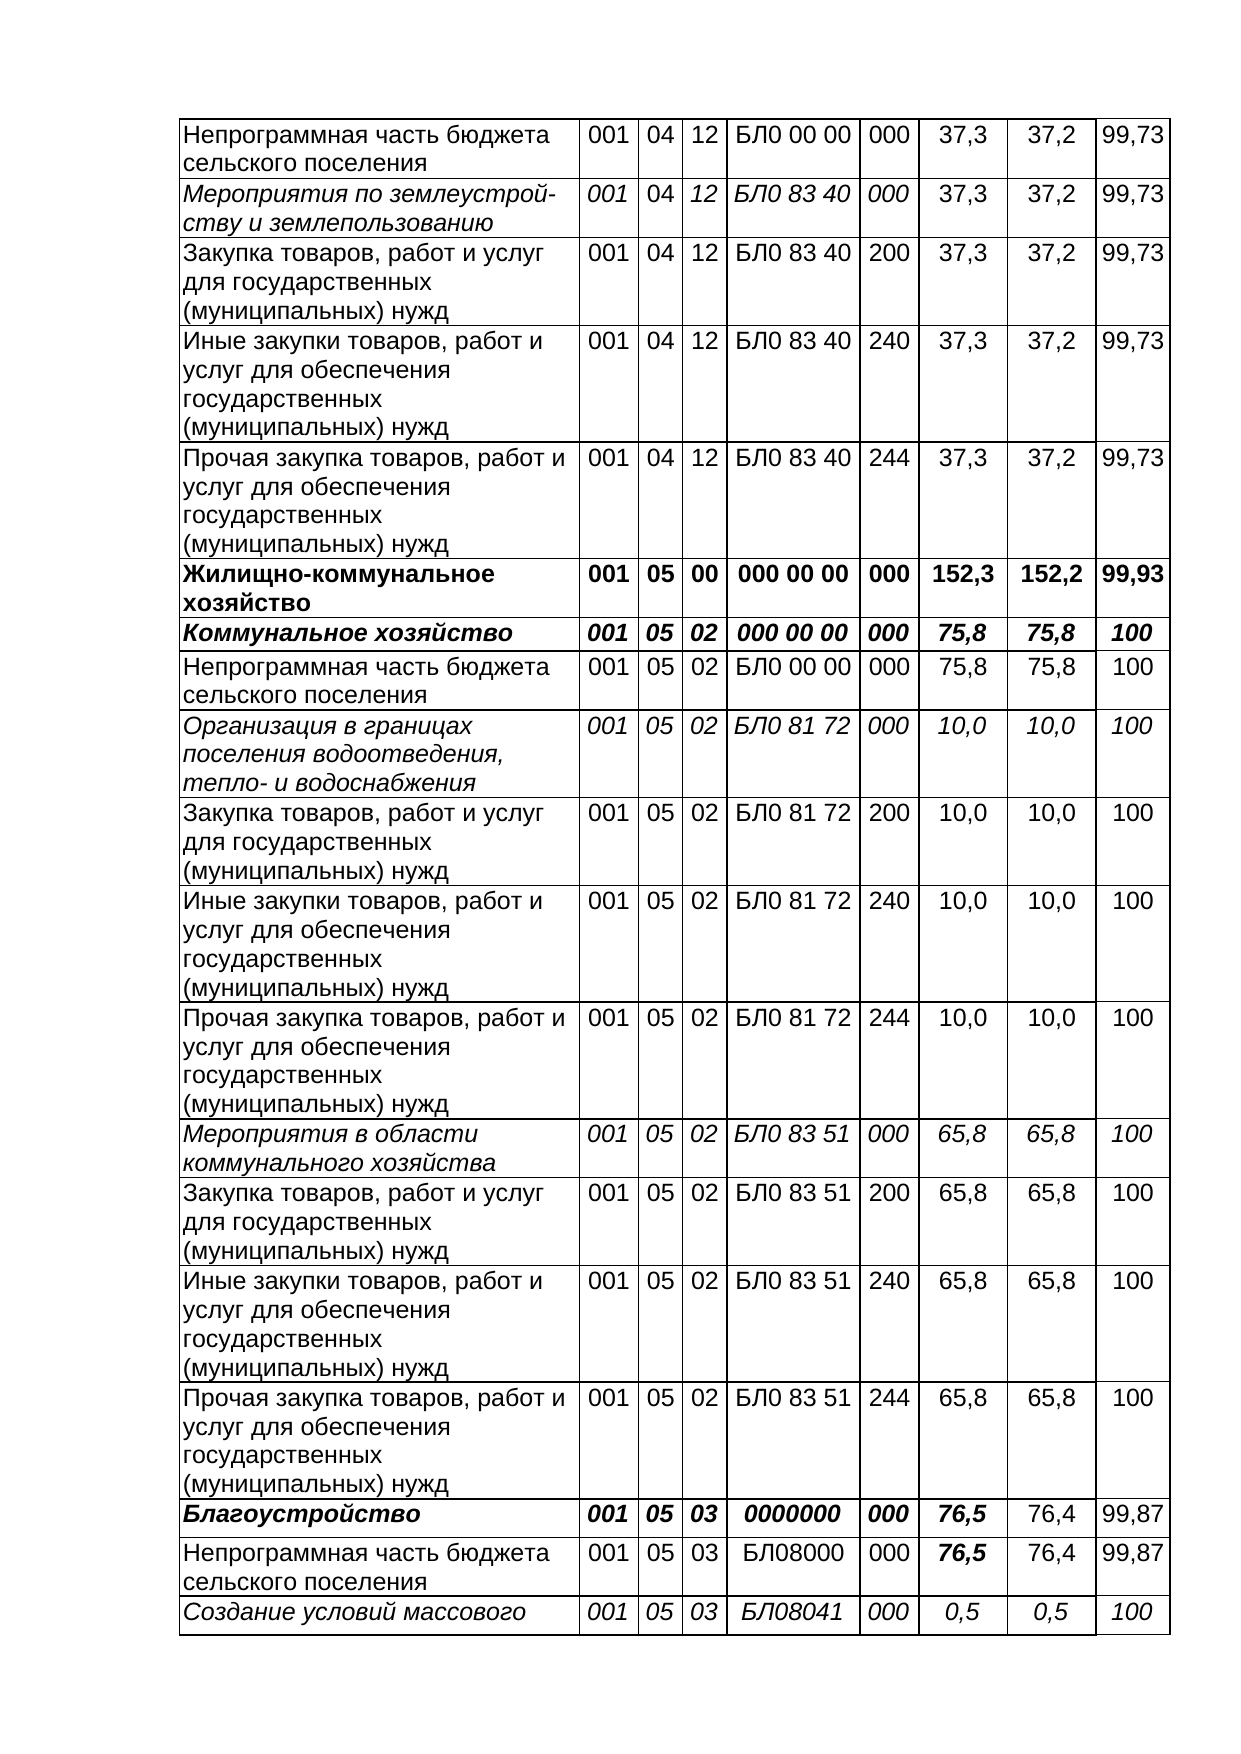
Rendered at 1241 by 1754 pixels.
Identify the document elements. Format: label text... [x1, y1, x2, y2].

table_cell 65,8 [920, 1383, 1007, 1498]
table_cell 100 [1097, 618, 1169, 650]
table_cell 05 [639, 1538, 682, 1595]
table_cell 100 [1097, 710, 1169, 797]
table_cell 100 [1097, 1266, 1169, 1381]
table_cell 10,0 [1008, 798, 1095, 885]
table_cell 99,73 [1097, 119, 1169, 178]
table_cell Коммунальное хозяйство [180, 618, 579, 650]
table_cell 244 [861, 443, 918, 558]
table_cell 10,0 [1008, 711, 1095, 797]
table_cell 0,5 [920, 1597, 1007, 1634]
table_cell 75,8 [1008, 618, 1095, 650]
table_cell 100 [1097, 1382, 1169, 1498]
table_cell 99,87 [1097, 1538, 1169, 1595]
table_cell 000 00 00 [728, 559, 859, 617]
table_cell Непрограммная часть бюджета сельского поселения [180, 120, 579, 178]
table_cell 000 [861, 1538, 918, 1595]
table_cell 05 [639, 1597, 682, 1634]
table_cell 100 [1097, 1119, 1169, 1177]
table_cell 65,8 [920, 1266, 1007, 1381]
table_cell Организация в границах поселения водоотведения, тепло- и водоснабжения [180, 711, 579, 797]
table_cell БЛ0 81 72 [728, 798, 859, 885]
table_cell 02 [683, 1266, 726, 1381]
table_cell 001 [580, 120, 638, 178]
table_cell 37,3 [920, 120, 1007, 178]
table_cell БЛ0 81 72 [728, 711, 859, 797]
table_cell 65,8 [1008, 1266, 1095, 1381]
table_cell 001 [580, 1003, 638, 1118]
table_cell 37,3 [920, 326, 1007, 441]
table_cell 65,8 [1008, 1120, 1095, 1177]
table_cell Непрограммная часть бюджета сельского поселения [180, 652, 579, 709]
table_cell 04 [639, 443, 682, 558]
table_cell БЛ08000 [728, 1538, 859, 1595]
table_cell Мероприятия по землеустрой-ству и землепользованию [180, 179, 579, 237]
table_cell 05 [639, 652, 682, 709]
table_cell 05 [639, 1500, 682, 1536]
table_cell 03 [683, 1500, 726, 1536]
table_cell 100 [1097, 1002, 1169, 1118]
table_cell 000 [861, 711, 918, 797]
table_cell 100 [1097, 651, 1169, 709]
table_cell БЛ0 83 51 [728, 1178, 859, 1265]
table_cell БЛ0 83 40 [728, 238, 859, 324]
table_cell 76,5 [920, 1500, 1007, 1536]
table_cell 001 [580, 652, 638, 709]
table_cell 001 [580, 1383, 638, 1498]
table_cell 001 [580, 238, 638, 324]
table_cell 37,2 [1008, 238, 1095, 324]
table_cell 001 [580, 559, 638, 617]
table_cell Благоустройство [180, 1500, 579, 1536]
table_cell 37,3 [920, 443, 1007, 558]
table_cell БЛ0 00 00 [728, 120, 859, 178]
table_cell 75,8 [920, 652, 1007, 709]
table_cell 04 [639, 326, 682, 441]
table_cell 001 [580, 179, 638, 237]
table_cell Закупка товаров, работ и услуг для государственных (муниципальных) нужд [180, 798, 579, 885]
table_cell 99,73 [1097, 326, 1169, 441]
table_cell 02 [683, 1003, 726, 1118]
table_cell 001 [580, 1500, 638, 1536]
table_cell 05 [639, 886, 682, 1001]
table_cell 000 [861, 1500, 918, 1536]
table_cell БЛ0 00 00 [728, 652, 859, 709]
table_cell Жилищно-коммунальное хозяйство [180, 559, 579, 617]
table_cell 37,2 [1008, 120, 1095, 178]
table_cell 05 [639, 618, 682, 650]
table_cell 152,3 [920, 559, 1007, 617]
table_cell 10,0 [1008, 886, 1095, 1001]
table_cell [180, 1597, 579, 1634]
table_cell 10,0 [1008, 1003, 1095, 1118]
table_cell 244 [861, 1003, 918, 1118]
table_cell 02 [683, 1383, 726, 1498]
table_cell БЛ0 83 40 [728, 326, 859, 441]
table_cell 99,87 [1097, 1499, 1169, 1536]
table_cell 76,4 [1008, 1500, 1095, 1536]
table_cell 99,93 [1097, 559, 1169, 617]
table_cell 75,8 [920, 618, 1007, 650]
table_cell 001 [580, 1538, 638, 1595]
table_cell 12 [683, 238, 726, 324]
table_cell 240 [861, 1266, 918, 1381]
table_cell 05 [639, 1178, 682, 1265]
table_cell 001 [580, 886, 638, 1001]
table_cell 000 [861, 652, 918, 709]
table_cell Прочая закупка товаров, работ и услуг для обеспечения государственных (муниципальных) нужд [180, 1383, 579, 1498]
table_cell Иные закупки товаров, работ и услуг для обеспечения государственных (муниципальных) нужд [180, 1266, 579, 1381]
table_cell 100 [1097, 798, 1169, 885]
table_cell 000 [861, 179, 918, 237]
table_cell Непрограммная часть бюджета сельского поселения [180, 1538, 579, 1595]
table_cell 76,4 [1008, 1538, 1095, 1595]
table_cell 99,73 [1097, 238, 1169, 324]
table_cell БЛ0 81 72 [728, 886, 859, 1001]
table_cell 000 [861, 559, 918, 617]
table_cell 02 [683, 798, 726, 885]
table_cell 37,2 [1008, 443, 1095, 558]
table_cell 001 [580, 711, 638, 797]
table_cell БЛ08041 [728, 1597, 859, 1634]
table_cell 000 [861, 120, 918, 178]
table_cell 76,5 [920, 1538, 1007, 1595]
table_cell 37,2 [1008, 326, 1095, 441]
table_cell 0,5 [1008, 1597, 1095, 1634]
table_cell 10,0 [920, 711, 1007, 797]
table_cell 03 [683, 1597, 726, 1634]
table_cell 99,73 [1097, 442, 1169, 558]
table_cell БЛ0 83 40 [728, 443, 859, 558]
table_cell БЛ0 83 40 [728, 179, 859, 237]
table_cell 10,0 [920, 886, 1007, 1001]
table_cell 100 [1097, 886, 1169, 1001]
table_cell 001 [580, 1597, 638, 1634]
table_cell 240 [861, 326, 918, 441]
table_cell 05 [639, 1266, 682, 1381]
table_cell 100 [1097, 1596, 1169, 1634]
table_cell 05 [639, 559, 682, 617]
table_cell Прочая закупка товаров, работ и услуг для обеспечения государственных (муниципальных) нужд [180, 1003, 579, 1118]
table_cell 200 [861, 1178, 918, 1265]
table_cell Иные закупки товаров, работ и услуг для обеспечения государственных (муниципальных) нужд [180, 326, 579, 441]
table_cell 03 [683, 1538, 726, 1595]
table_cell 02 [683, 618, 726, 650]
table_cell Мероприятия в области коммунального хозяйства [180, 1120, 579, 1177]
table_cell 37,3 [920, 179, 1007, 237]
table_cell БЛ0 81 72 [728, 1003, 859, 1118]
table_cell 001 [580, 1266, 638, 1381]
table_cell 37,3 [920, 238, 1007, 324]
table_cell 12 [683, 326, 726, 441]
table_cell 0000000 [728, 1500, 859, 1536]
table_cell 04 [639, 238, 682, 324]
table_cell 02 [683, 652, 726, 709]
table_cell 000 [861, 618, 918, 650]
table_cell 200 [861, 238, 918, 324]
table_cell 02 [683, 1120, 726, 1177]
table_cell 02 [683, 711, 726, 797]
table_cell 65,8 [1008, 1383, 1095, 1498]
table_cell 001 [580, 618, 638, 650]
table_cell 001 [580, 798, 638, 885]
table_cell 05 [639, 1120, 682, 1177]
table_cell 00 [683, 559, 726, 617]
table_cell 04 [639, 179, 682, 237]
table_cell 65,8 [920, 1178, 1007, 1265]
table_cell БЛ0 83 51 [728, 1120, 859, 1177]
table_cell 05 [639, 711, 682, 797]
table_cell 001 [580, 326, 638, 441]
table_cell 99,73 [1097, 179, 1169, 237]
table_cell 244 [861, 1383, 918, 1498]
table_cell 000 00 00 [728, 618, 859, 650]
table_cell 12 [683, 120, 726, 178]
table_cell Закупка товаров, работ и услуг для государственных (муниципальных) нужд [180, 1178, 579, 1265]
table_cell 65,8 [1008, 1178, 1095, 1265]
table_cell 240 [861, 886, 918, 1001]
table_cell 75,8 [1008, 652, 1095, 709]
table_cell 37,2 [1008, 179, 1095, 237]
table_cell 02 [683, 1178, 726, 1265]
table_cell БЛ0 83 51 [728, 1266, 859, 1381]
table_cell 100 [1097, 1178, 1169, 1265]
table_cell 12 [683, 179, 726, 237]
table_cell 04 [639, 120, 682, 178]
table_cell 200 [861, 798, 918, 885]
table_cell 001 [580, 1178, 638, 1265]
table_cell 05 [639, 798, 682, 885]
table_cell Иные закупки товаров, работ и услуг для обеспечения государственных (муниципальных) нужд [180, 886, 579, 1001]
table_cell Прочая закупка товаров, работ и услуг для обеспечения государственных (муниципальных) нужд [180, 443, 579, 558]
table_cell БЛ0 83 51 [728, 1383, 859, 1498]
table_cell 001 [580, 1120, 638, 1177]
table_cell 05 [639, 1003, 682, 1118]
table_cell 001 [580, 443, 638, 558]
table_cell 02 [683, 886, 726, 1001]
table_cell 65,8 [920, 1120, 1007, 1177]
table_cell 10,0 [920, 1003, 1007, 1118]
table_cell Закупка товаров, работ и услуг для государственных (муниципальных) нужд [180, 238, 579, 324]
table_cell 10,0 [920, 798, 1007, 885]
table_cell 05 [639, 1383, 682, 1498]
table_cell 152,2 [1008, 559, 1095, 617]
table_cell 000 [861, 1597, 918, 1634]
table_cell 000 [861, 1120, 918, 1177]
table_cell 12 [683, 443, 726, 558]
